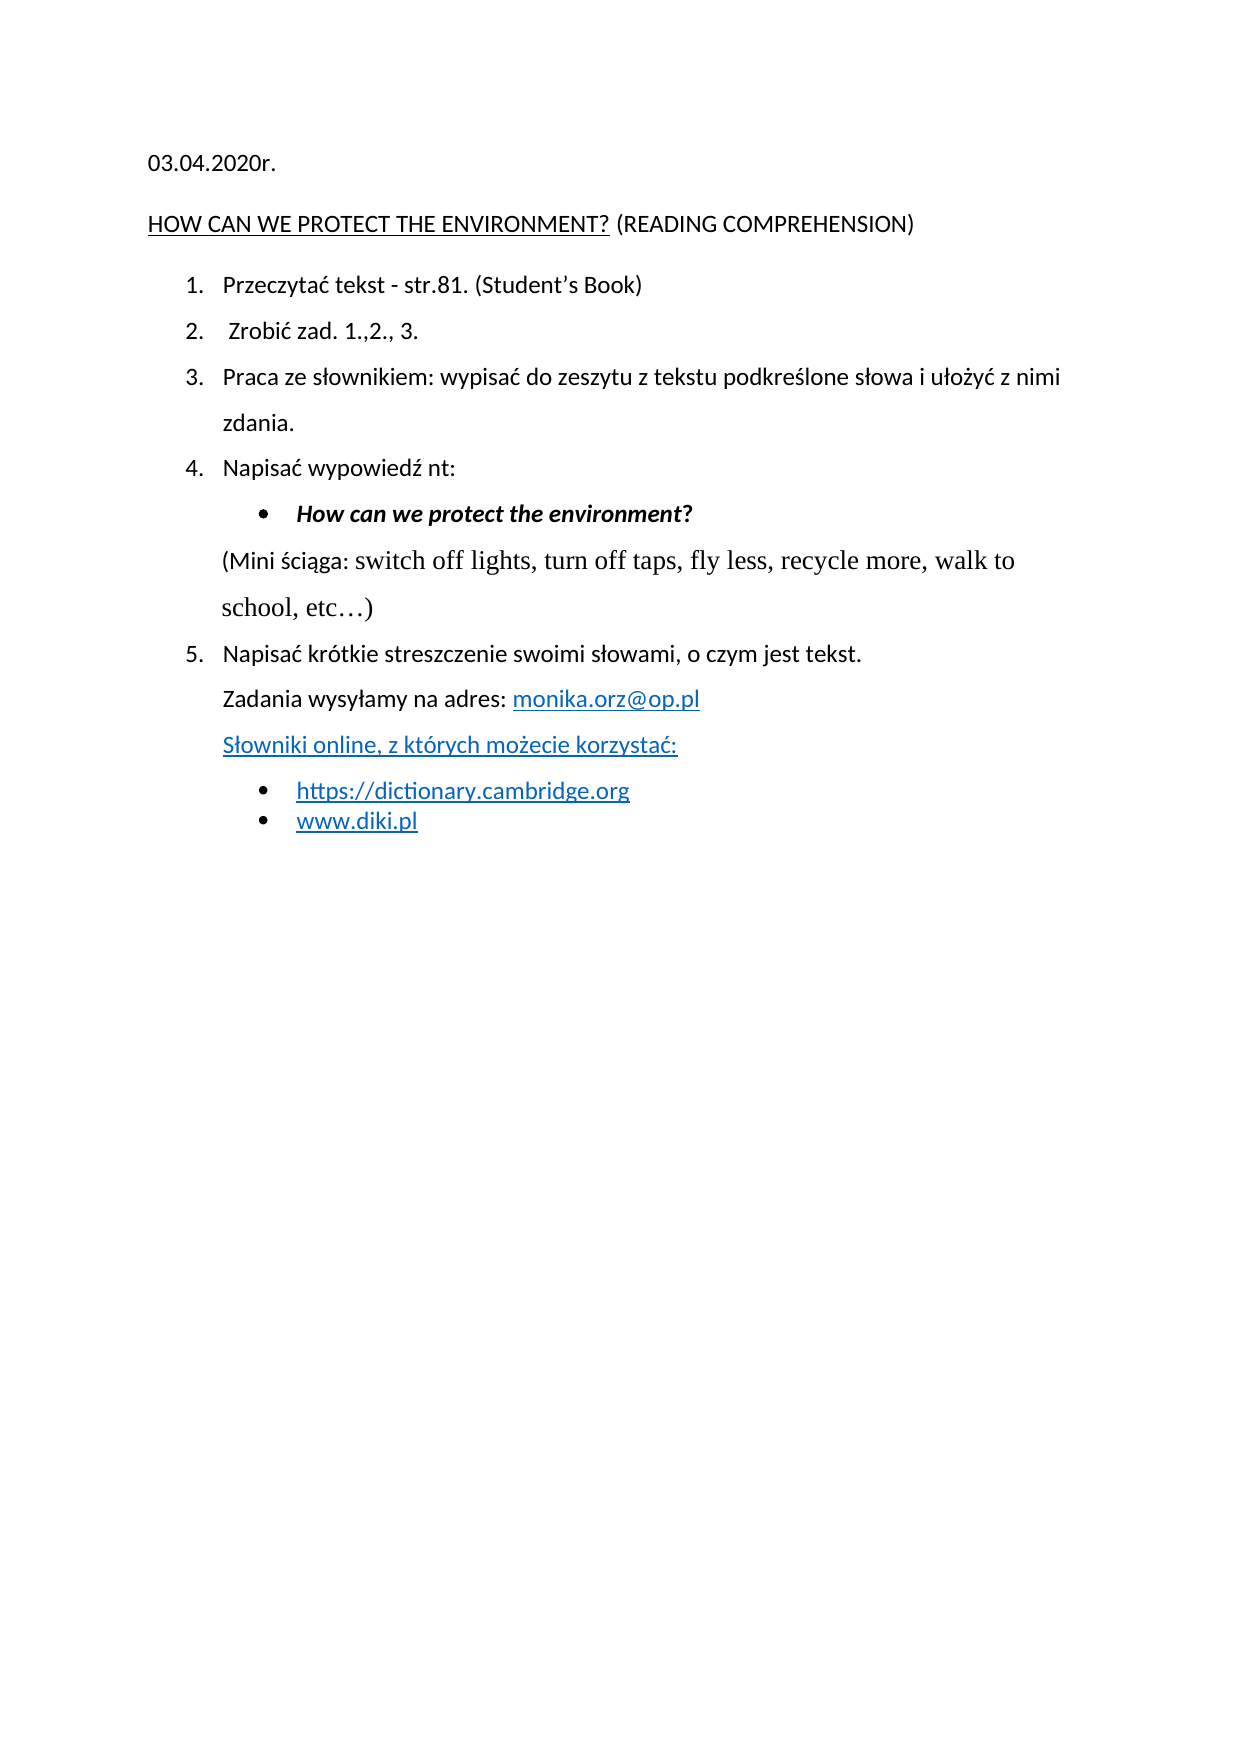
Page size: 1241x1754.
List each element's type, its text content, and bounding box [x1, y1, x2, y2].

list Napisać wypowiedź nt: [185, 453, 1093, 483]
list Słowniki online, z których możecie korzystać: [223, 729, 1093, 760]
list www.diki.pl [259, 806, 1093, 836]
text (Mini ściąga: switch off lights, turn off taps, fly less, recycle more, walk to school, etc…) [221, 544, 1093, 622]
list Przeczytać tekst - str.81. (Student’s Book) [185, 270, 1093, 300]
text 03.04.2020r. [148, 148, 1093, 178]
list https://dictionary.cambridge.org [259, 775, 1093, 806]
list How can we protect the environment? [259, 498, 1093, 529]
list Zrobić zad. 1.,2., 3. [185, 315, 1093, 346]
list Zadania wysyłamy na adres: monika.orz@op.pl [223, 683, 1093, 714]
text HOW CAN WE PROTECT THE ENVIRONMENT? (READING COMPREHENSION) [148, 209, 1093, 239]
list Praca ze słownikiem: wypisać do zeszytu z tekstu podkreślone słowa i ułożyć z nimi zdania. [185, 361, 1093, 437]
list Napisać krótkie streszczenie swoimi słowami, o czym jest tekst. [185, 638, 1093, 668]
